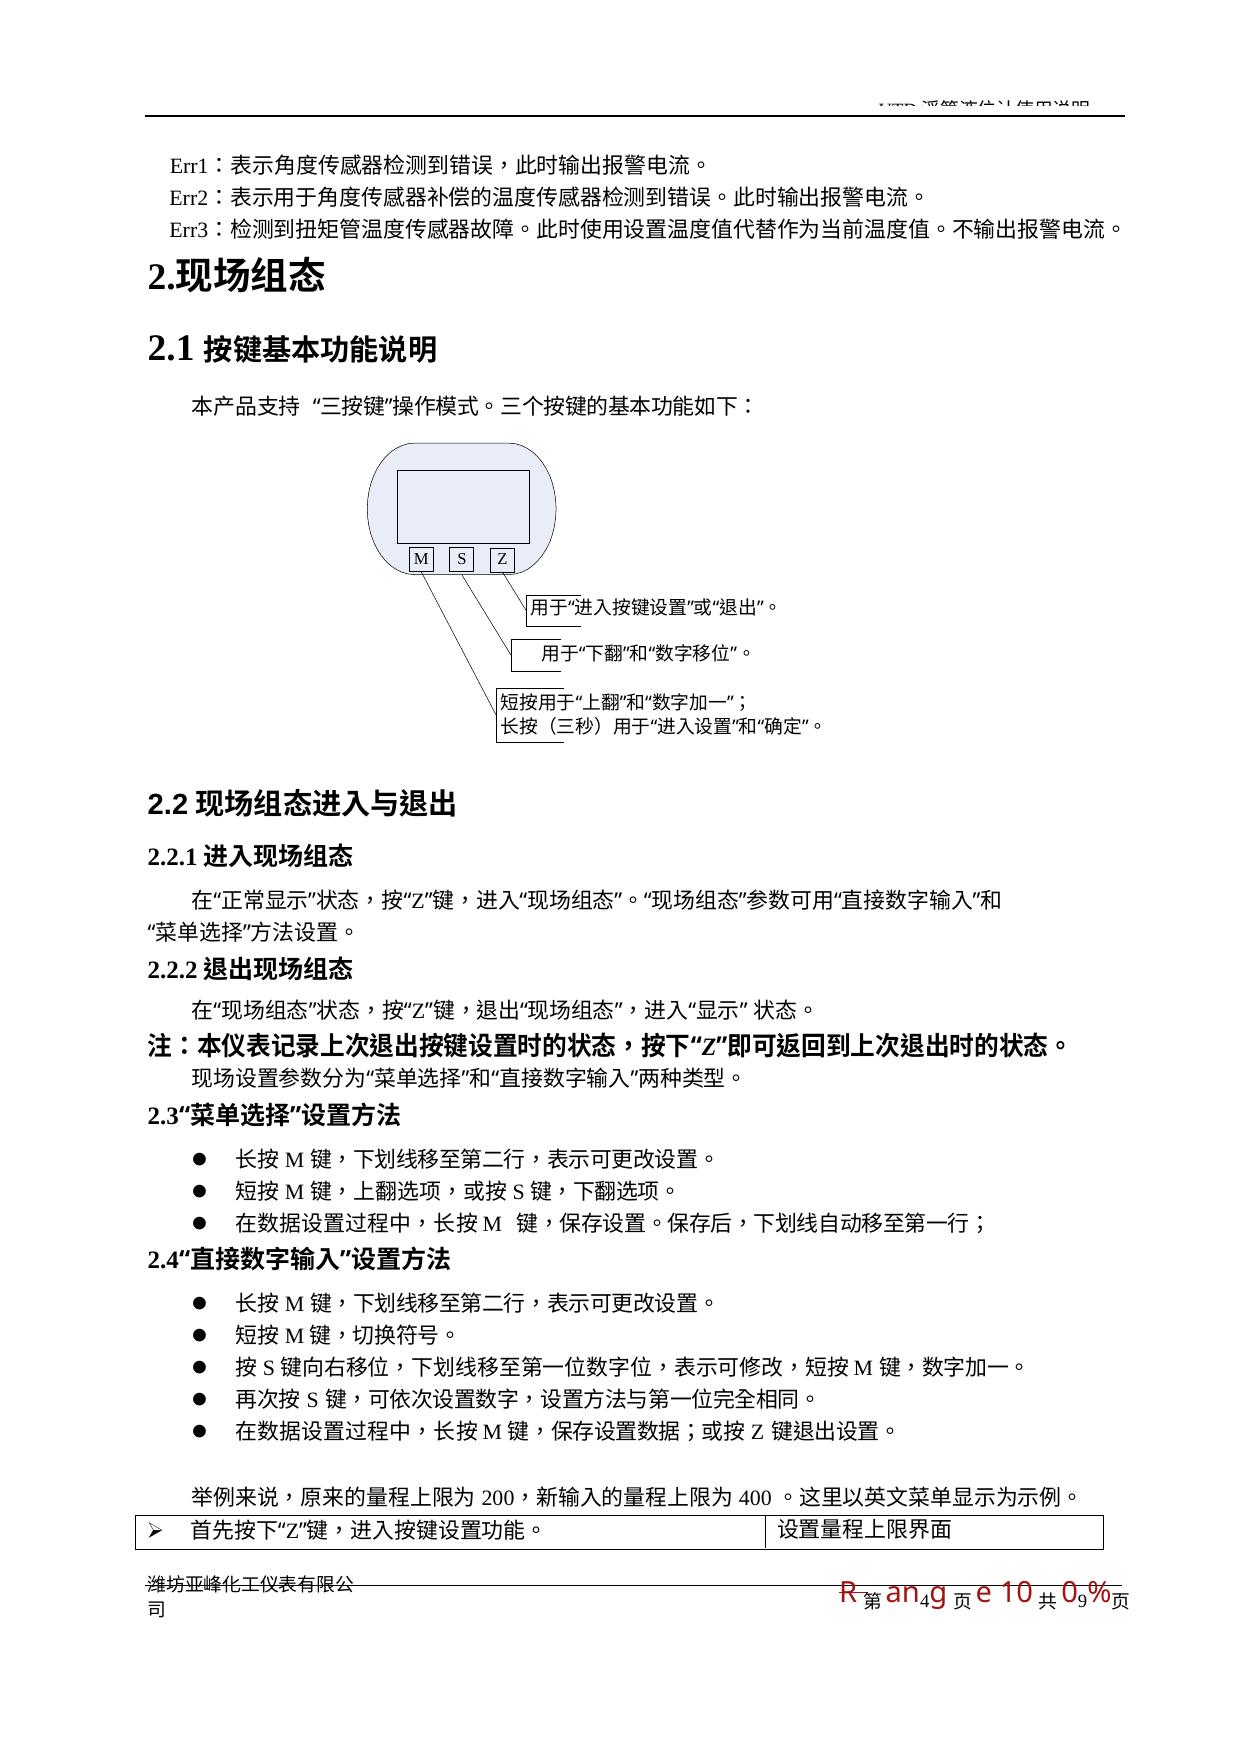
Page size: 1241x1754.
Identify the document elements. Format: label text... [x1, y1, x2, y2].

text 举例来说，原来的量程上限为 200，新输入的量程上限为 400 。这里以英文菜单显示为示例。 [191, 1482, 1144, 1511]
text 用于“下翻”和“数字移位”。 [515, 641, 782, 666]
list 短按 M 键，上翻选项，或按 S 键，下翻选项。 [191, 1176, 1144, 1206]
table_header 首先按下“Z”键，进入按键设置功能。 [136, 1516, 765, 1548]
text 2.现场组态 [147, 250, 1144, 301]
text 潍坊亚峰化工仪表有限公司 [147, 1571, 372, 1622]
text 本产品支持 “三按键”操作模式。三个按键的基本功能如下： [191, 391, 1144, 421]
subtitle “直接数字输入”设置方法 [147, 1242, 1144, 1276]
text 现场设置参数分为“菜单选择”和“直接数字输入”两种类型。 [191, 1064, 1144, 1092]
subtitle 退出现场组态 [147, 952, 1144, 986]
text Err1：表示角度传感器检测到错误，此时输出报警电流。 [169, 150, 1144, 179]
subtitle “菜单选择”设置方法 [147, 1098, 1144, 1132]
table_header 设置量程上限界面 [766, 1516, 1103, 1548]
text M S Z [414, 549, 1144, 568]
text 在“正常显示”状态，按“Z”键，进入“现场组态”。“现场组态”参数可用“直接数字输入”和 [191, 885, 1144, 914]
subtitle 现场组态进入与退出 [147, 779, 1144, 823]
text 短按用于“上翻”和“数字加一”； [500, 691, 1144, 714]
text Err2：表示用于角度传感器补偿的温度传感器检测到错误。此时输出报警电流。 [169, 182, 1144, 212]
text Err3：检测到扭矩管温度传感器故障。此时使用设置温度值代替作为当前温度值。不输出报警电流。 [169, 214, 1144, 243]
list 短按 M 键，切换符号。 [191, 1320, 1144, 1349]
text 长按（三秒）用于“进入设置”和“确定”。 [500, 714, 1144, 738]
list 再次按 S 键，可依次设置数字，设置方法与第一位完全相同。 [191, 1384, 1144, 1413]
list 长按 M 键，下划线移至第二行，表示可更改设置。 [191, 1144, 1144, 1174]
text 在“现场组态”状态，按“Z”键，退出“现场组态”，进入“显示” 状态。 [191, 998, 1144, 1024]
text R第an4g页e 10共09%页 [839, 1571, 1144, 1611]
list 在数据设置过程中，长按M 键，保存设置。保存后，下划线自动移至第一行； [191, 1208, 1144, 1238]
list 按 S 键向右移位，下划线移至第一位数字位，表示可修改，短按M 键，数字加一。 [191, 1352, 1144, 1382]
text 注：本仪表记录上次退出按键设置时的状态，按下“Z”即可返回到上次退出时的状态。 [147, 1024, 1144, 1064]
list 在数据设置过程中，长按M 键，保存设置数据；或按 Z 键退出设置。 [191, 1416, 1144, 1446]
text 用于“进入按键设置”或“退出”。 [530, 594, 1144, 619]
subtitle 按键基本功能说明 [147, 326, 1144, 369]
text “菜单选择”方法设置。 [147, 917, 1144, 947]
list 长按 M 键，下划线移至第二行，表示可更改设置。 [191, 1288, 1144, 1318]
subtitle 进入现场组态 [147, 838, 1144, 873]
